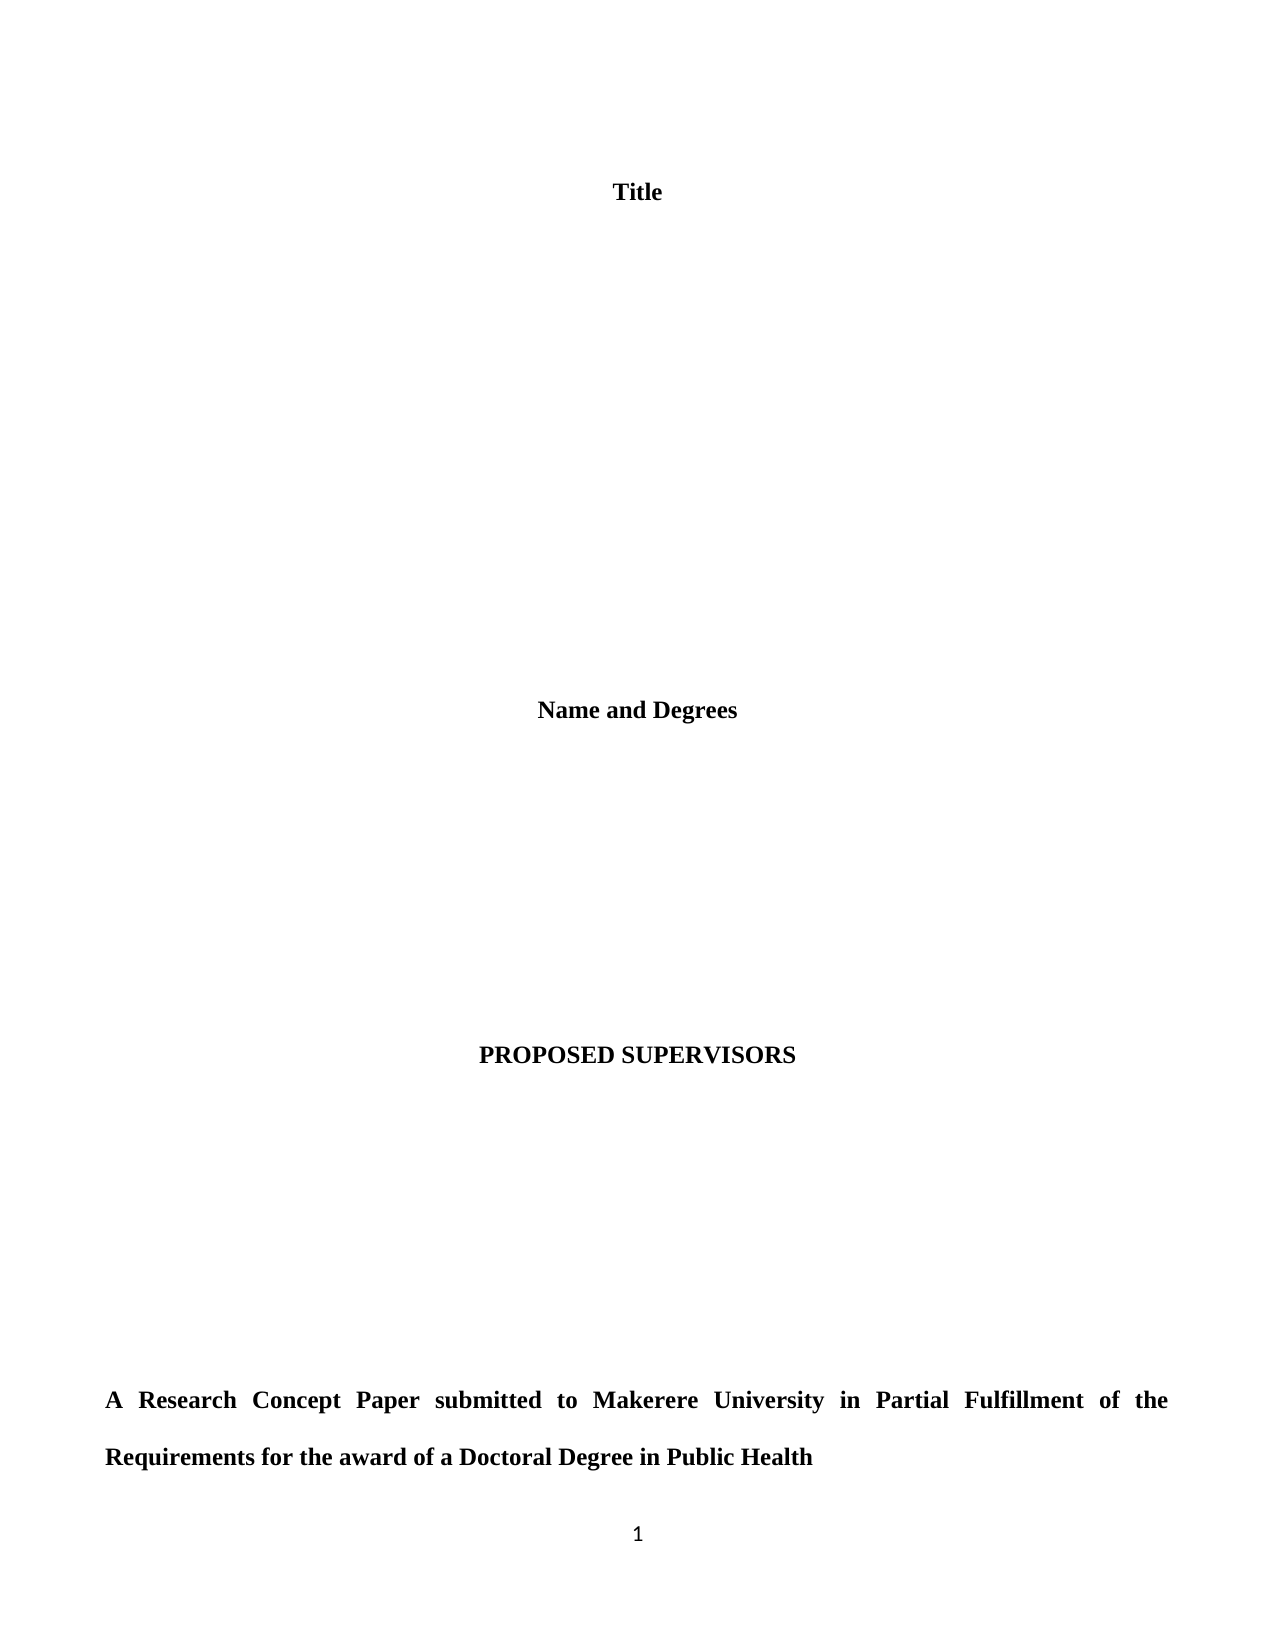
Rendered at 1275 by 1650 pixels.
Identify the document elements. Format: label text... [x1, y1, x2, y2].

text Title [105, 177, 1170, 206]
text PROPOSED SUPERVISORS [105, 1040, 1170, 1069]
text A Research Concept Paper submitted to Makerere University in Partial Fulfillment of the Requirements for the award of a Doctoral Degree in Public Health [105, 1385, 1170, 1471]
text Name and Degrees [105, 695, 1170, 724]
